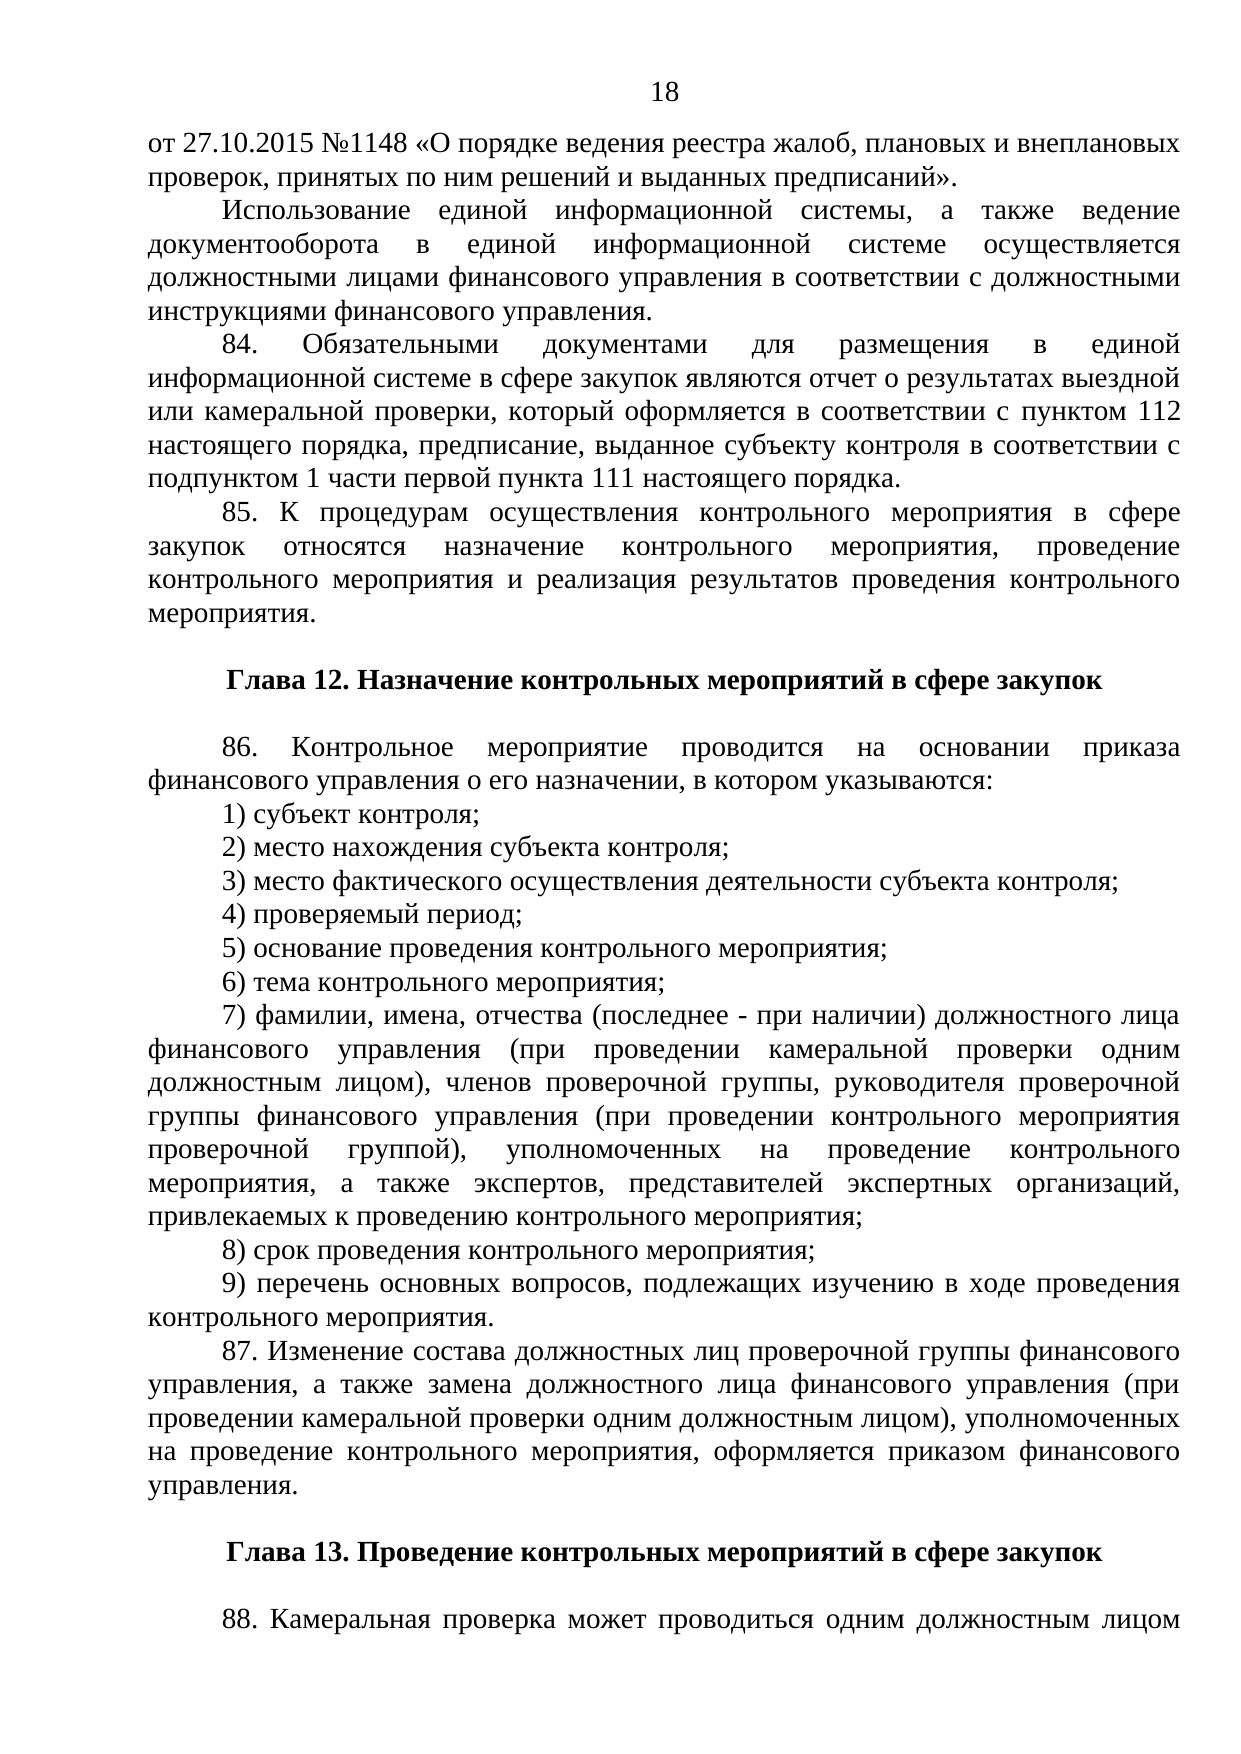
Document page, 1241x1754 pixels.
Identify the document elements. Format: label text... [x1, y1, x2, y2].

text 3) место фактического осуществления деятельности субъекта контроля; [148, 863, 1181, 897]
text 2) место нахождения субъекта контроля; [148, 829, 1181, 863]
text 5) основание проведения контрольного мероприятия; [148, 930, 1181, 964]
text 9) перечень основных вопросов, подлежащих изучению в ходе проведения контрольного мероприятия. [148, 1266, 1181, 1333]
text 7) фамилии, имена, отчества (последнее - при наличии) должностного лица финансового управления (при проведении камеральной проверки одним должностным лицом), членов проверочной группы, руководителя проверочной группы финансового управления (при проведении контрольного мероприятия проверочной группой), уполномоченных на проведение контрольного мероприятия, а также экспертов, представителей экспертных организаций, привлекаемых к проведению контрольного мероприятия; [148, 997, 1181, 1232]
text 1) субъект контроля; [148, 796, 1181, 829]
title Глава 13. Проведение контрольных мероприятий в сфере закупок [148, 1534, 1181, 1567]
text 85. К процедурам осуществления контрольного мероприятия в сфере закупок относятся назначение контрольного мероприятия, проведение контрольного мероприятия и реализация результатов проведения контрольного мероприятия. [148, 494, 1181, 628]
title Глава 12. Назначение контрольных мероприятий в сфере закупок [148, 662, 1181, 695]
text 6) тема контрольного мероприятия; [148, 964, 1181, 997]
text 84. Обязательными документами для размещения в единой информационной системе в сфере закупок являются отчет о результатах выездной или камеральной проверки, который оформляется в соответствии с пунктом 112 настоящего порядка, предписание, выданное субъекту контроля в соответствии с подпунктом 1 части первой пункта 111 настоящего порядка. [148, 326, 1181, 494]
text 4) проверяемый период; [148, 897, 1181, 930]
text Использование единой информационной системы, а также ведение документооборота в единой информационной системе осуществляется должностными лицами финансового управления в соответствии с должностными инструкциями финансового управления. [148, 192, 1181, 326]
text 87. Изменение состава должностных лиц проверочной группы финансового управления, а также замена должностного лица финансового управления (при проведении камеральной проверки одним должностным лицом), уполномоченных на проведение контрольного мероприятия, оформляется приказом финансового управления. [148, 1333, 1181, 1500]
text 86. Контрольное мероприятие проводится на основании приказа финансового управления о его назначении, в котором указываются: [148, 729, 1181, 796]
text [148, 1601, 1181, 1634]
text 8) срок проведения контрольного мероприятия; [148, 1232, 1181, 1266]
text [148, 125, 1181, 192]
